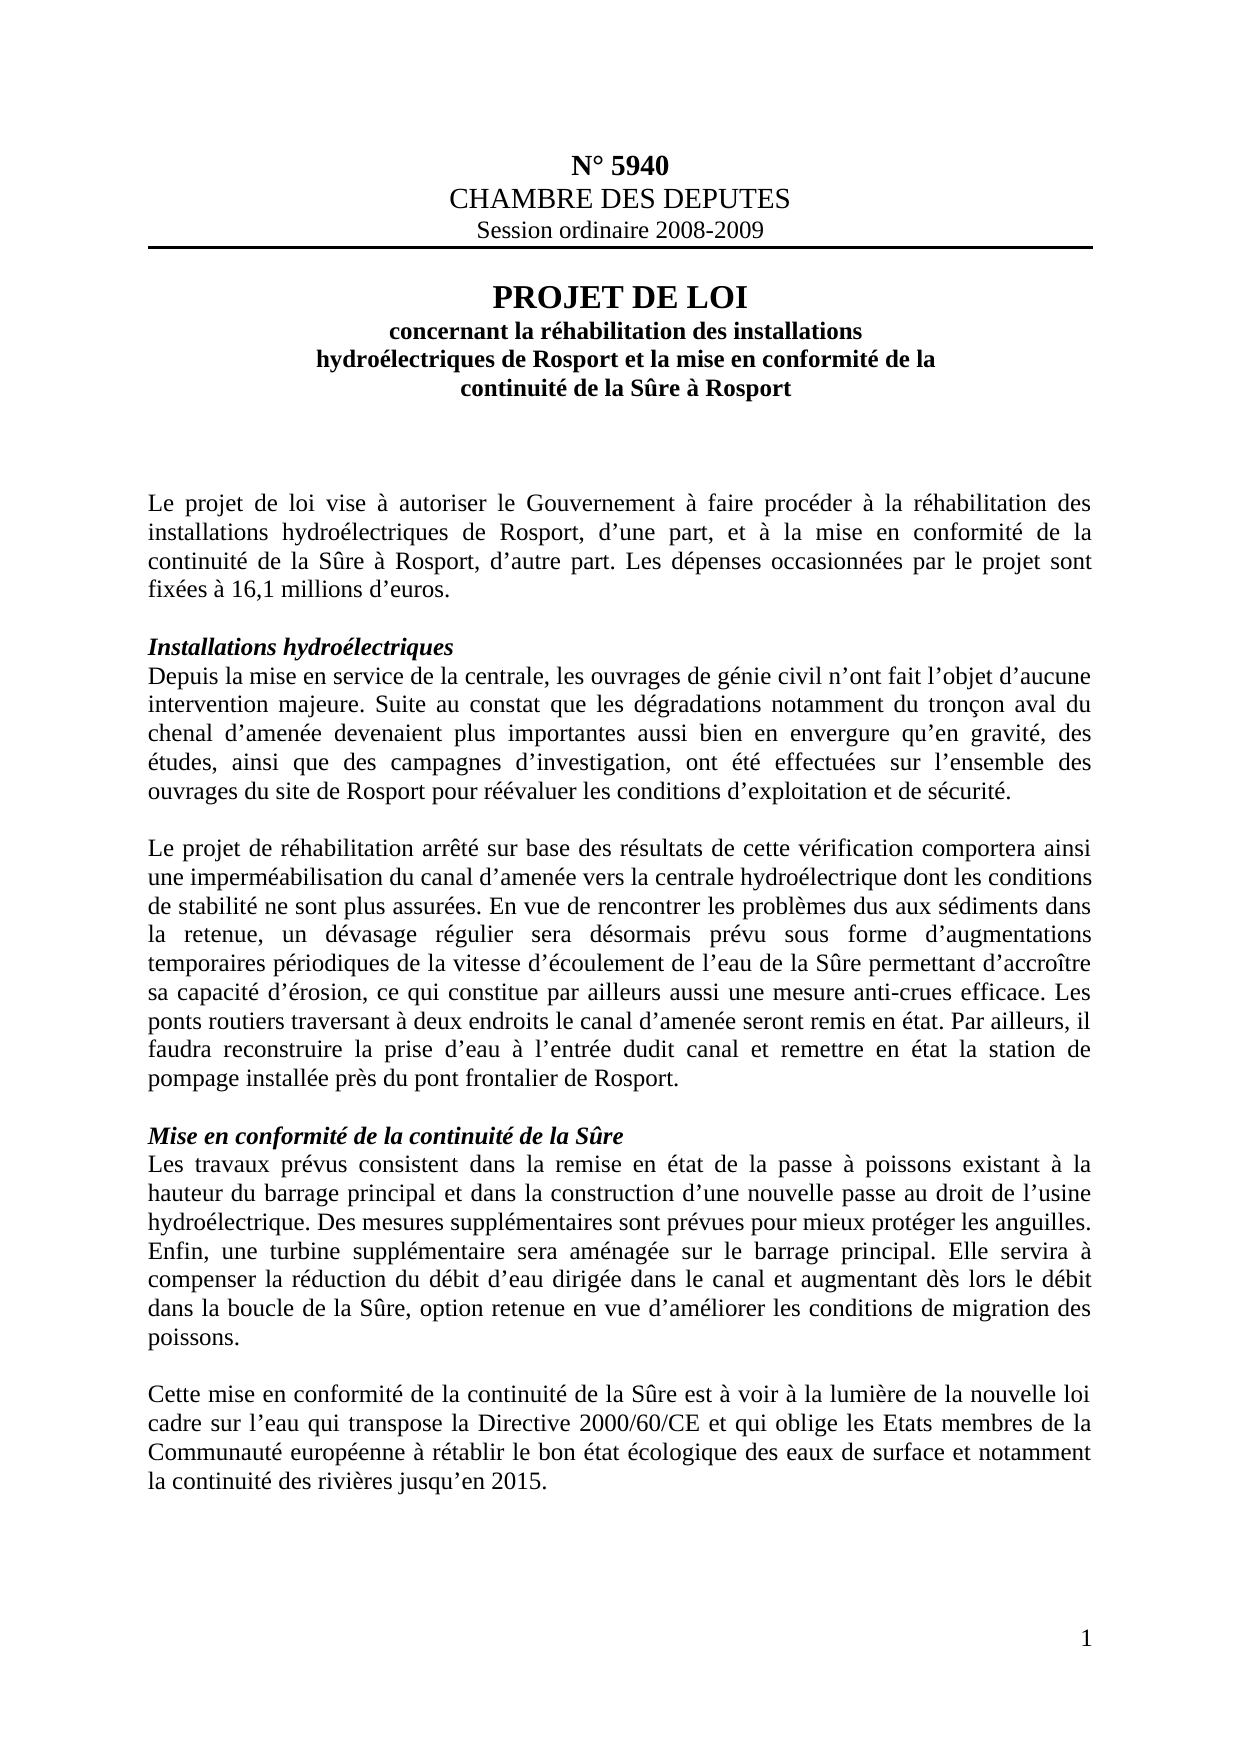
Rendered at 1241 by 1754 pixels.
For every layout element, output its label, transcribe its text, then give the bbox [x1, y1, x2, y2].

text Mise en conformité de la continuité de la Sûre [148, 1121, 1093, 1149]
text Les travaux prévus consistent dans la remise en état de la passe à poissons existant à la hauteur du barrage principal et dans la construction d’une nouvelle passe au droit de l’usine hydroélectrique. Des mesures supplémentaires sont prévues pour mieux protéger les anguilles. Enfin, une turbine supplémentaire sera aménagée sur le barrage principal. Elle servira à compenser la réduction du débit d’eau dirigée dans le canal et augmentant dès lors le débit dans la boucle de la Sûre, option retenue en vue d’améliorer les conditions de migration des poissons. [148, 1149, 1093, 1351]
text Session ordinaire 2008-2009 [148, 215, 1093, 246]
text Depuis la mise en service de la centrale, les ouvrages de génie civil n’ont fait l’objet d’aucune intervention majeure. Suite au constat que les dégradations notamment du tronçon aval du chenal d’amenée devenaient plus importantes aussi bien en envergure qu’en gravité, des études, ainsi que des campagnes d’investigation, ont été effectuées sur l’ensemble des ouvrages du site de Rosport pour réévaluer les conditions d’exploitation et de sécurité. [148, 661, 1093, 804]
text Installations hydroélectriques [148, 632, 1093, 661]
text concernant la réhabilitation des installations hydroélectriques de Rosport et la mise en conformité de la continuité de la Sûre à Rosport [298, 316, 954, 402]
text Cette mise en conformité de la continuité de la Sûre est à voir à la lumière de la nouvelle loi cadre sur l’eau qui transpose la Directive 2000/60/CE et qui oblige les Etats membres de la Communauté européenne à rétablir le bon état écologique des eaux de surface et notamment la continuité des rivières jusqu’en 2015. [148, 1379, 1093, 1494]
text Le projet de loi vise à autoriser le Gouvernement à faire procéder à la réhabilitation des installations hydroélectriques de Rosport, d’une part, et à la mise en conformité de la continuité de la Sûre à Rosport, d’autre part. Les dépenses occasionnées par le projet sont fixées à 16,1 millions d’euros. [148, 488, 1093, 603]
text N° 5940 [148, 148, 1093, 181]
text Le projet de réhabilitation arrêté sur base des résultats de cette vérification comportera ainsi une imperméabilisation du canal d’amenée vers la centrale hydroélectrique dont les conditions de stabilité ne sont plus assurées. En vue de rencontrer les problèmes dus aux sédiments dans la retenue, un dévasage régulier sera désormais prévu sous forme d’augmentations temporaires périodiques de la vitesse d’écoulement de l’eau de la Sûre permettant d’accroître sa capacité d’érosion, ce qui constitue par ailleurs aussi une mesure anti-crues efficace. Les ponts routiers traversant à deux endroits le canal d’amenée seront remis en état. Par ailleurs, il faudra reconstruire la prise d’eau à l’entrée dudit canal et remettre en état la station de pompage installée près du pont frontalier de Rosport. [148, 833, 1093, 1092]
text CHAMBRE DES DEPUTES [148, 181, 1093, 215]
text PROJET DE LOI [148, 277, 1093, 316]
